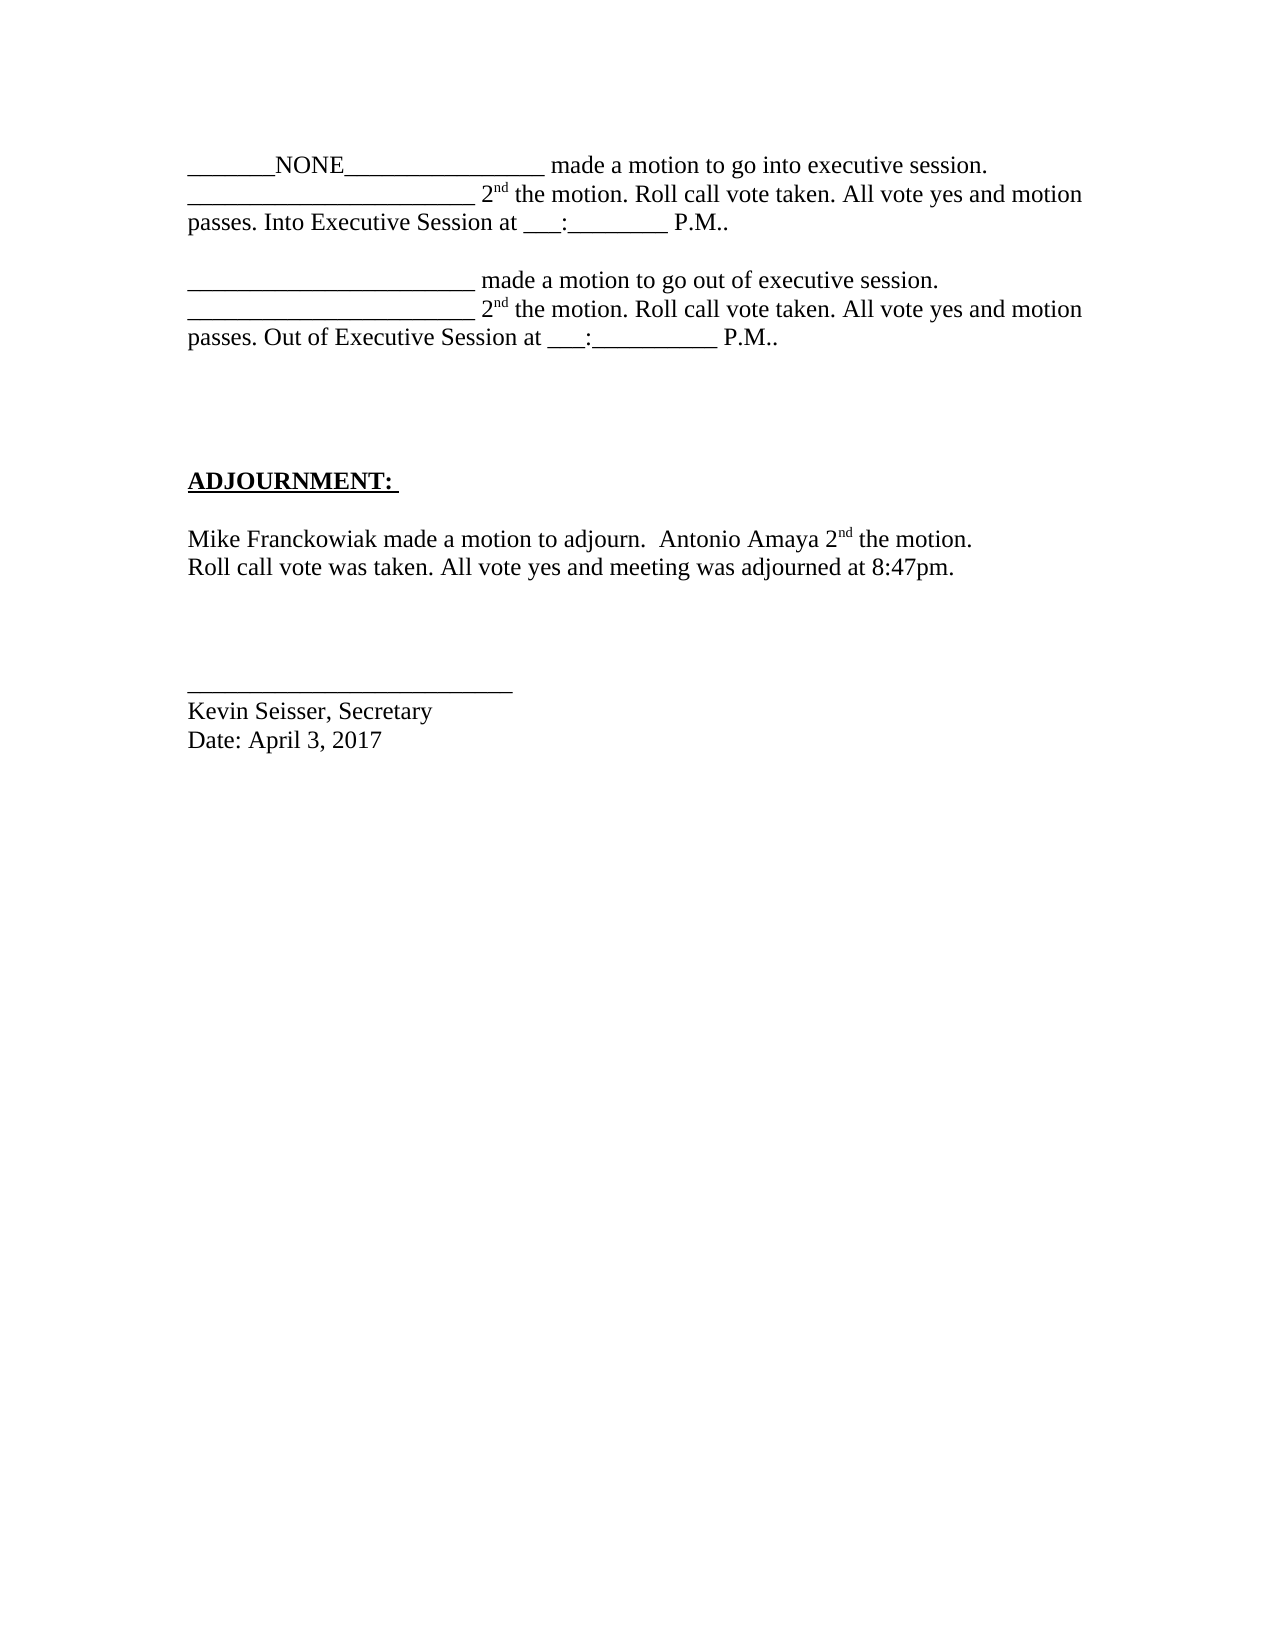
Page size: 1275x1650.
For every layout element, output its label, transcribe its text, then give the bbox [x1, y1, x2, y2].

text Mike Franckowiak made a motion to adjourn. Antonio Amaya 2nd the motion. [187, 524, 1087, 552]
text Kevin Seisser, Secretary [187, 696, 1087, 725]
text Roll call vote was taken. All vote yes and meeting was adjourned at 8:47pm. [187, 552, 1087, 581]
text _______________________ made a motion to go out of executive session. _______________________ 2nd the motion. Roll call vote taken. All vote yes and motion passes. Out of Executive Session at ___:__________ P.M.. [187, 265, 1087, 351]
text _______NONE________________ made a motion to go into executive session. _______________________ 2nd the motion. Roll call vote taken. All vote yes and motion passes. Into Executive Session at ___:________ P.M.. [187, 150, 1087, 236]
text ADJOURNMENT: [187, 466, 1087, 495]
text __________________________ [187, 667, 1087, 696]
text Date: April 3, 2017 [187, 725, 1087, 754]
